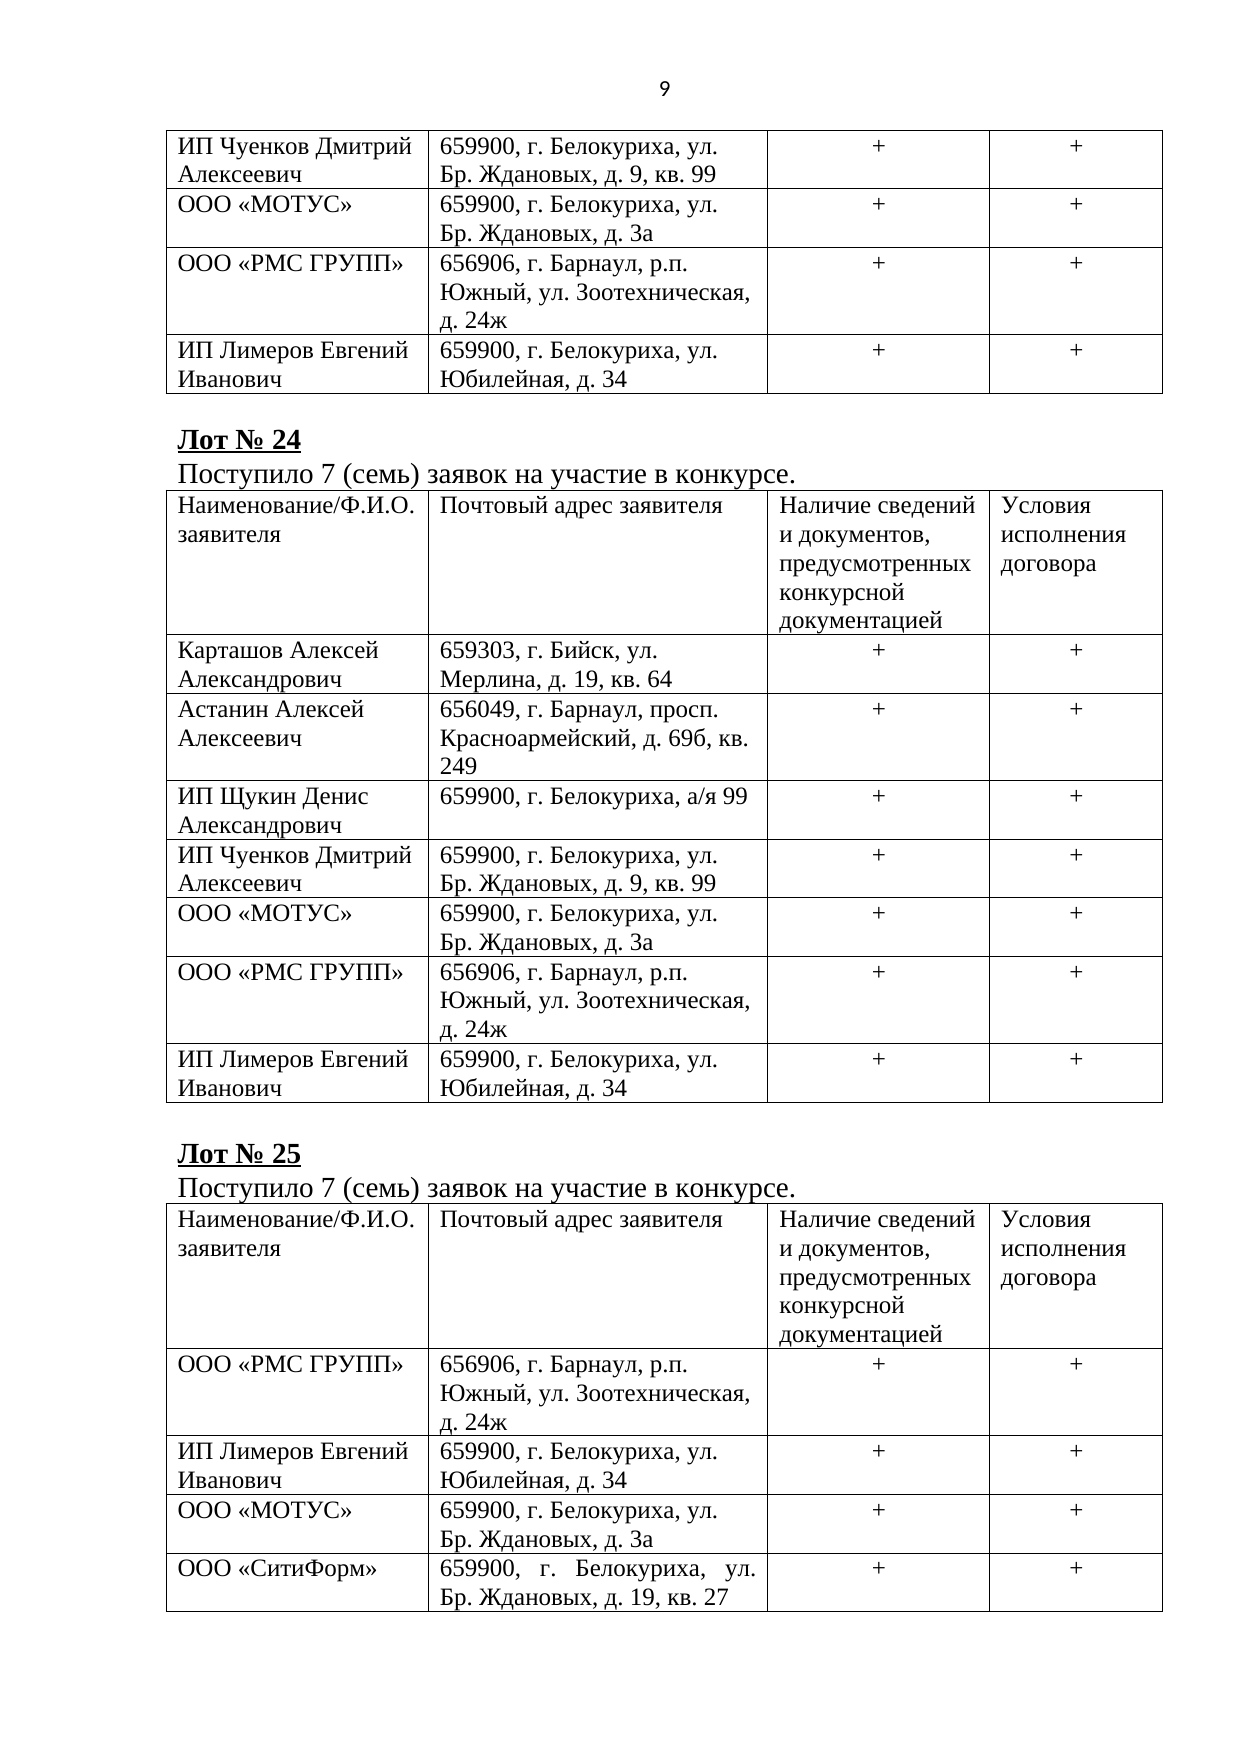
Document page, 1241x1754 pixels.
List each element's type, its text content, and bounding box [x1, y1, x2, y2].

table_cell + [768, 781, 989, 839]
table_cell ООО «РМС ГРУПП» [167, 1349, 428, 1435]
table_cell ИП Лимеров Евгений Иванович [167, 335, 428, 393]
table_cell ООО «РМС ГРУПП» [167, 957, 428, 1043]
table_cell + [768, 694, 989, 780]
table_cell + [990, 635, 1162, 693]
table_cell + [768, 1436, 989, 1494]
table_cell + [768, 1495, 989, 1552]
table_cell 659900, г. Белокуриха, ул. Бр. Ждановых, д. 19, кв. 27 [429, 1554, 767, 1611]
table_cell 659900, г. Белокуриха, ул. Юбилейная, д. 34 [429, 1436, 767, 1494]
table_cell ООО «МОТУС» [167, 189, 428, 247]
table_cell + [768, 898, 989, 956]
table_header Почтовый адрес заявителя [429, 1204, 767, 1348]
table_cell + [768, 1554, 989, 1611]
table_cell + [990, 1554, 1162, 1611]
table_cell + [768, 335, 989, 393]
text Поступило 7 (семь) заявок на участие в конкурсе. [177, 456, 1152, 489]
text Лот № 24 [177, 422, 1152, 456]
table_cell + [990, 1044, 1162, 1102]
table_cell Астанин Алексей Алексеевич [167, 694, 428, 780]
table_cell ИП Щукин Денис Александрович [167, 781, 428, 839]
table_cell ООО «РМС ГРУПП» [167, 248, 428, 334]
table_cell + [990, 1349, 1162, 1435]
table_cell ИП Чуенков Дмитрий Алексеевич [167, 840, 428, 897]
table_cell 659900, г. Белокуриха, ул. Бр. Ждановых, д. 3а [429, 898, 767, 956]
table_cell + [768, 189, 989, 247]
table_cell 659900, г. Белокуриха, ул. Бр. Ждановых, д. 3а [429, 1495, 767, 1552]
table_header Наличие сведений и документов, предусмотренных конкурсной документацией [768, 1204, 989, 1348]
table_header Наличие сведений и документов, предусмотренных конкурсной документацией [768, 491, 989, 634]
table_cell ИП Чуенков Дмитрий Алексеевич [167, 131, 428, 188]
table_cell 656906, г. Барнаул, р.п. Южный, ул. Зоотехническая, д. 24ж [429, 1349, 767, 1435]
table_cell ИП Лимеров Евгений Иванович [167, 1436, 428, 1494]
table_cell 659900, г. Белокуриха, ул. Бр. Ждановых, д. 9, кв. 99 [429, 840, 767, 897]
table_cell + [990, 781, 1162, 839]
table_cell + [990, 335, 1162, 393]
table_cell + [990, 898, 1162, 956]
text Лот № 25 [177, 1136, 1152, 1170]
table_cell ООО «МОТУС» [167, 898, 428, 956]
table_cell + [768, 957, 989, 1043]
table_header Условия исполнения договора [990, 1204, 1162, 1348]
table_cell + [768, 840, 989, 897]
table_cell 656049, г. Барнаул, просп. Красноармейский, д. 69б, кв. 249 [429, 694, 767, 780]
table_cell 659900, г. Белокуриха, ул. Бр. Ждановых, д. 9, кв. 99 [429, 131, 767, 188]
table_cell + [768, 635, 989, 693]
table_cell + [990, 694, 1162, 780]
table_cell 659900, г. Белокуриха, а/я 99 [429, 781, 767, 839]
table_header Условия исполнения договора [990, 491, 1162, 634]
table_cell + [768, 131, 989, 188]
table_cell Карташов Алексей Александрович [167, 635, 428, 693]
table_cell 659900, г. Белокуриха, ул. Юбилейная, д. 34 [429, 1044, 767, 1102]
table_cell + [768, 248, 989, 334]
table_cell ИП Лимеров Евгений Иванович [167, 1044, 428, 1102]
table_cell ООО «СитиФорм» [167, 1554, 428, 1611]
table_cell + [990, 840, 1162, 897]
table_cell + [990, 957, 1162, 1043]
text Поступило 7 (семь) заявок на участие в конкурсе. [177, 1170, 1152, 1203]
table_cell + [990, 1495, 1162, 1552]
table_cell + [990, 248, 1162, 334]
table_cell 659303, г. Бийск, ул. Мерлина, д. 19, кв. 64 [429, 635, 767, 693]
table_cell ООО «МОТУС» [167, 1495, 428, 1552]
table_cell + [990, 131, 1162, 188]
table_header Почтовый адрес заявителя [429, 491, 767, 634]
table_header Наименование/Ф.И.О. заявителя [167, 1204, 428, 1348]
table_cell + [768, 1044, 989, 1102]
table_cell + [990, 1436, 1162, 1494]
table_cell + [990, 189, 1162, 247]
table_cell 659900, г. Белокуриха, ул. Бр. Ждановых, д. 3а [429, 189, 767, 247]
table_cell + [768, 1349, 989, 1435]
table_cell 659900, г. Белокуриха, ул. Юбилейная, д. 34 [429, 335, 767, 393]
table_cell 656906, г. Барнаул, р.п. Южный, ул. Зоотехническая, д. 24ж [429, 957, 767, 1043]
table_header Наименование/Ф.И.О. заявителя [167, 491, 428, 634]
table_cell 656906, г. Барнаул, р.п. Южный, ул. Зоотехническая, д. 24ж [429, 248, 767, 334]
